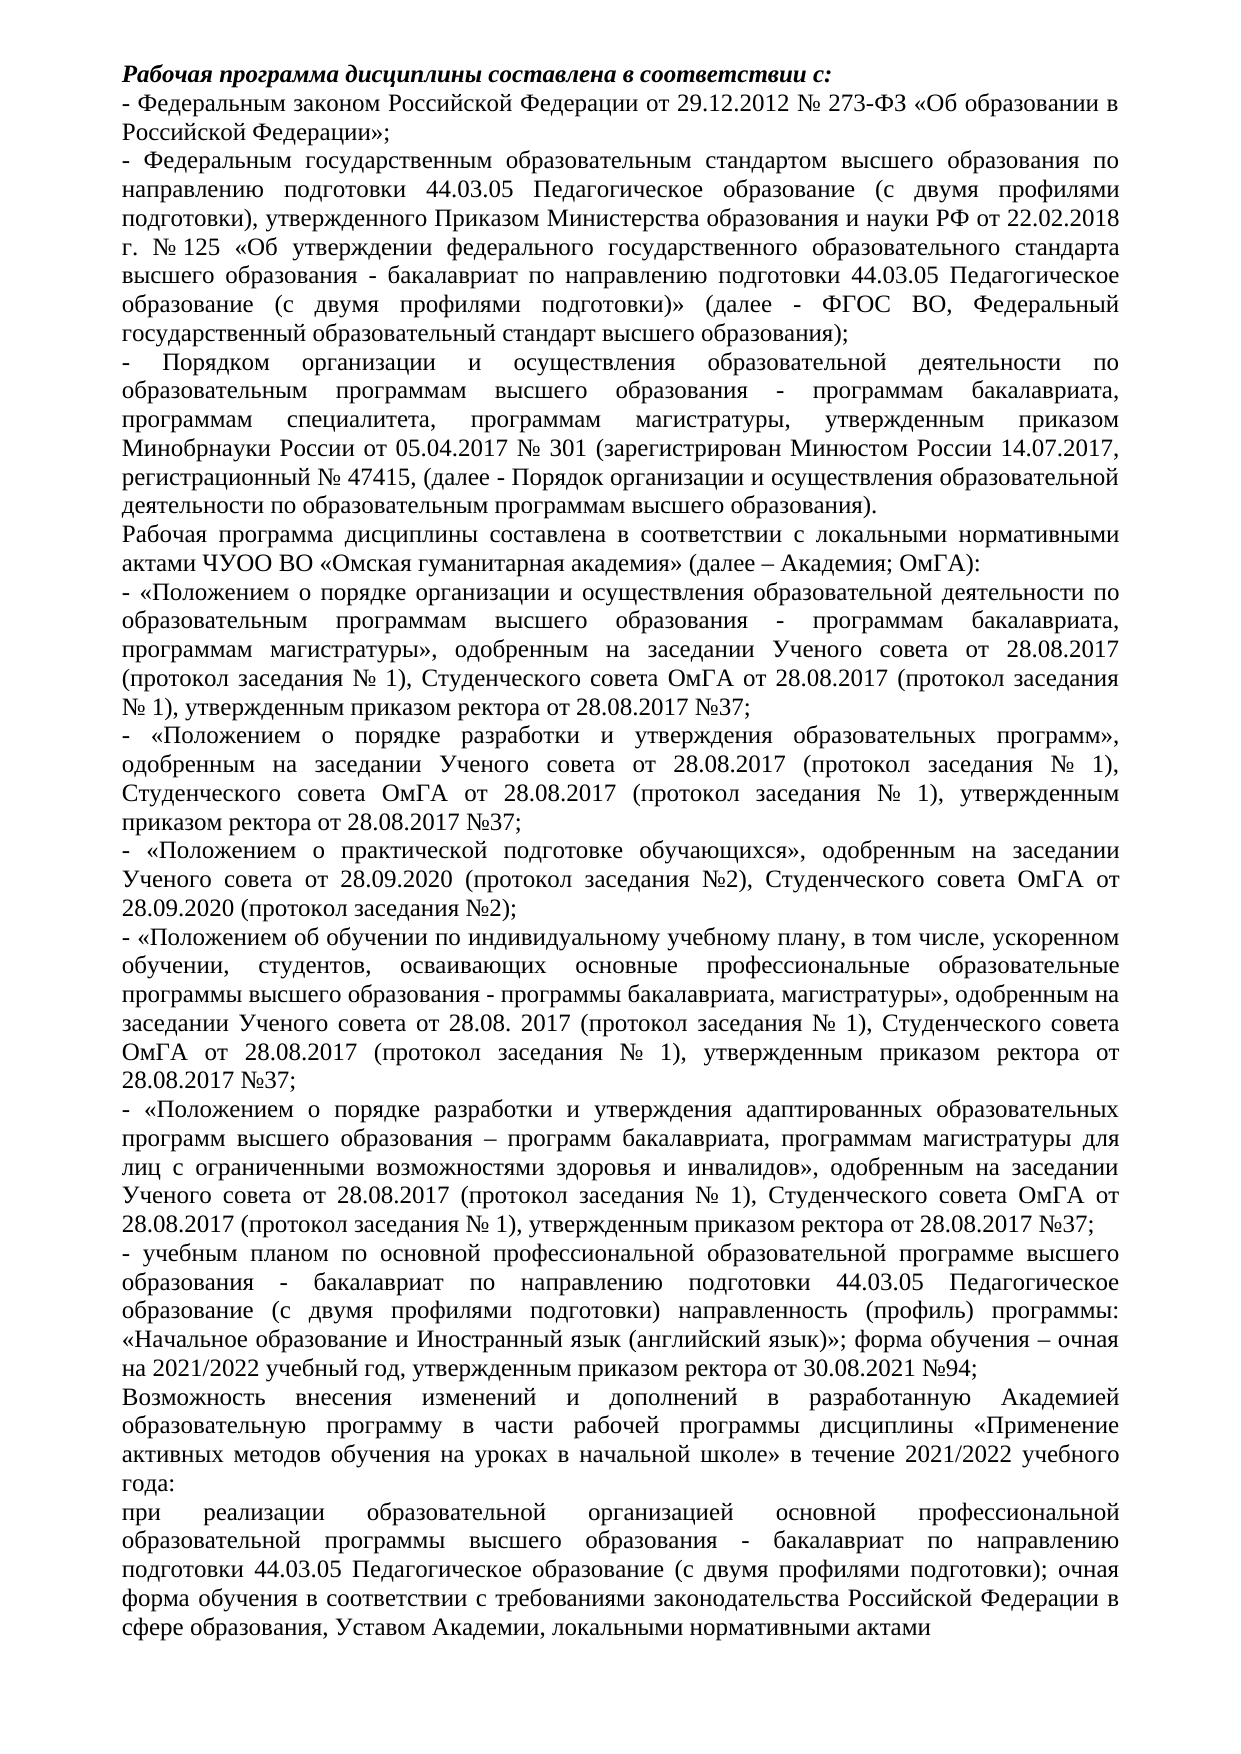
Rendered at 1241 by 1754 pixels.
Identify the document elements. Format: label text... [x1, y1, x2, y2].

table_cell - Федеральным законом Российской Федерации от 29.12.2012 № 273-ФЗ «Об образовании в Российской Федерации»; - Федеральным государственным образовательным стандартом высшего образования по направлению подготовки 44.03.05 Педагогическое образование (с двумя профилями подготовки), утвержденного Приказом Министерства образования и науки РФ от 22.02.2018 г. № 125 «Об утверждении федерального государственного образовательного стандарта высшего образования - бакалавриат по направлению подготовки 44.03.05 Педагогическое образование (с двумя профилями подготовки)» (далее - ФГОС ВО, Федеральный государственный образовательный стандарт высшего образования); - Порядком организации и осуществления образовательной деятельности по образовательным программам высшего образования - программам бакалавриата, программам специалитета, программам магистратуры, утвержденным приказом Минобрнауки России от 05.04.2017 № 301 (зарегистрирован Минюстом России 14.07.2017, регистрационный № 47415, (далее - Порядок организации и осуществления образовательной деятельности по образовательным программам высшего образования). Рабочая программа дисциплины составлена в соответствии с локальными нормативными актами ЧУОО ВО «Омская гуманитарная академия» (далее – Академия; ОмГА): - «Положением о порядке организации и осуществления образовательной деятельности по образовательным программам высшего образования - программам бакалавриата, программам магистратуры», одобренным на заседании Ученого совета от 28.08.2017 (протокол заседания № 1), Студенческого совета ОмГА от 28.08.2017 (протокол заседания № 1), утвержденным приказом ректора от 28.08.2017 №37; - «Положением о порядке разработки и утверждения образовательных программ», одобренным на заседании Ученого совета от 28.08.2017 (протокол заседания № 1), Студенческого совета ОмГА от 28.08.2017 (протокол заседания № 1), утвержденным приказом ректора от 28.08.2017 №37; - «Положением о практической подготовке обучающихся», одобренным на заседании Ученого совета от 28.09.2020 (протокол заседания №2), Студенческого совета ОмГА от 28.09.2020 (протокол заседания №2); - «Положением об обучении по индивидуальному учебному плану, в том числе, ускоренном обучении, студентов, осваивающих основные профессиональные образовательные программы высшего образования - программы бакалавриата, магистратуры», одобренным на заседании Ученого совета от 28.08. 2017 (протокол заседания № 1), Студенческого совета ОмГА от 28.08.2017 (протокол заседания № 1), утвержденным приказом ректора от 28.08.2017 №37; - «Положением о порядке разработки и утверждения адаптированных образовательных программ высшего образования – программ бакалавриата, программам магистратуры для лиц с ограниченными возможностями здоровья и инвалидов», одобренным на заседании Ученого совета от 28.08.2017 (протокол заседания № 1), Студенческого совета ОмГА от 28.08.2017 (протокол заседания № 1), утвержденным приказом ректора от 28.08.2017 №37; - учебным планом по основной профессиональной образовательной программе высшего образования - бакалавриат по направлению подготовки 44.03.05 Педагогическое образование (с двумя профилями подготовки) направленность (профиль) программы: «Начальное образование и Иностранный язык (английский язык)»; форма обучения – очная на 2021/2022 учебный год, утвержденным приказом ректора от 30.08.2021 №94; Возможность внесения изменений и дополнений в разработанную Академией образовательную программу в части рабочей программы дисциплины «Применение активных методов обучения на уроках в начальной школе» в течение 2021/2022 учебного года: при реализации образовательной организацией основной профессиональной образовательной программы высшего образования - бакалавриат по направлению подготовки 44.03.05 Педагогическое образование (с двумя профилями подготовки); очная форма обучения в соответствии с требованиями законодательства Российской Федерации в сфере образования, Уставом Академии, локальными нормативными актами [118, 88, 1124, 1662]
table_header Рабочая программа дисциплины составлена в соответствии с: [118, 59, 1124, 88]
